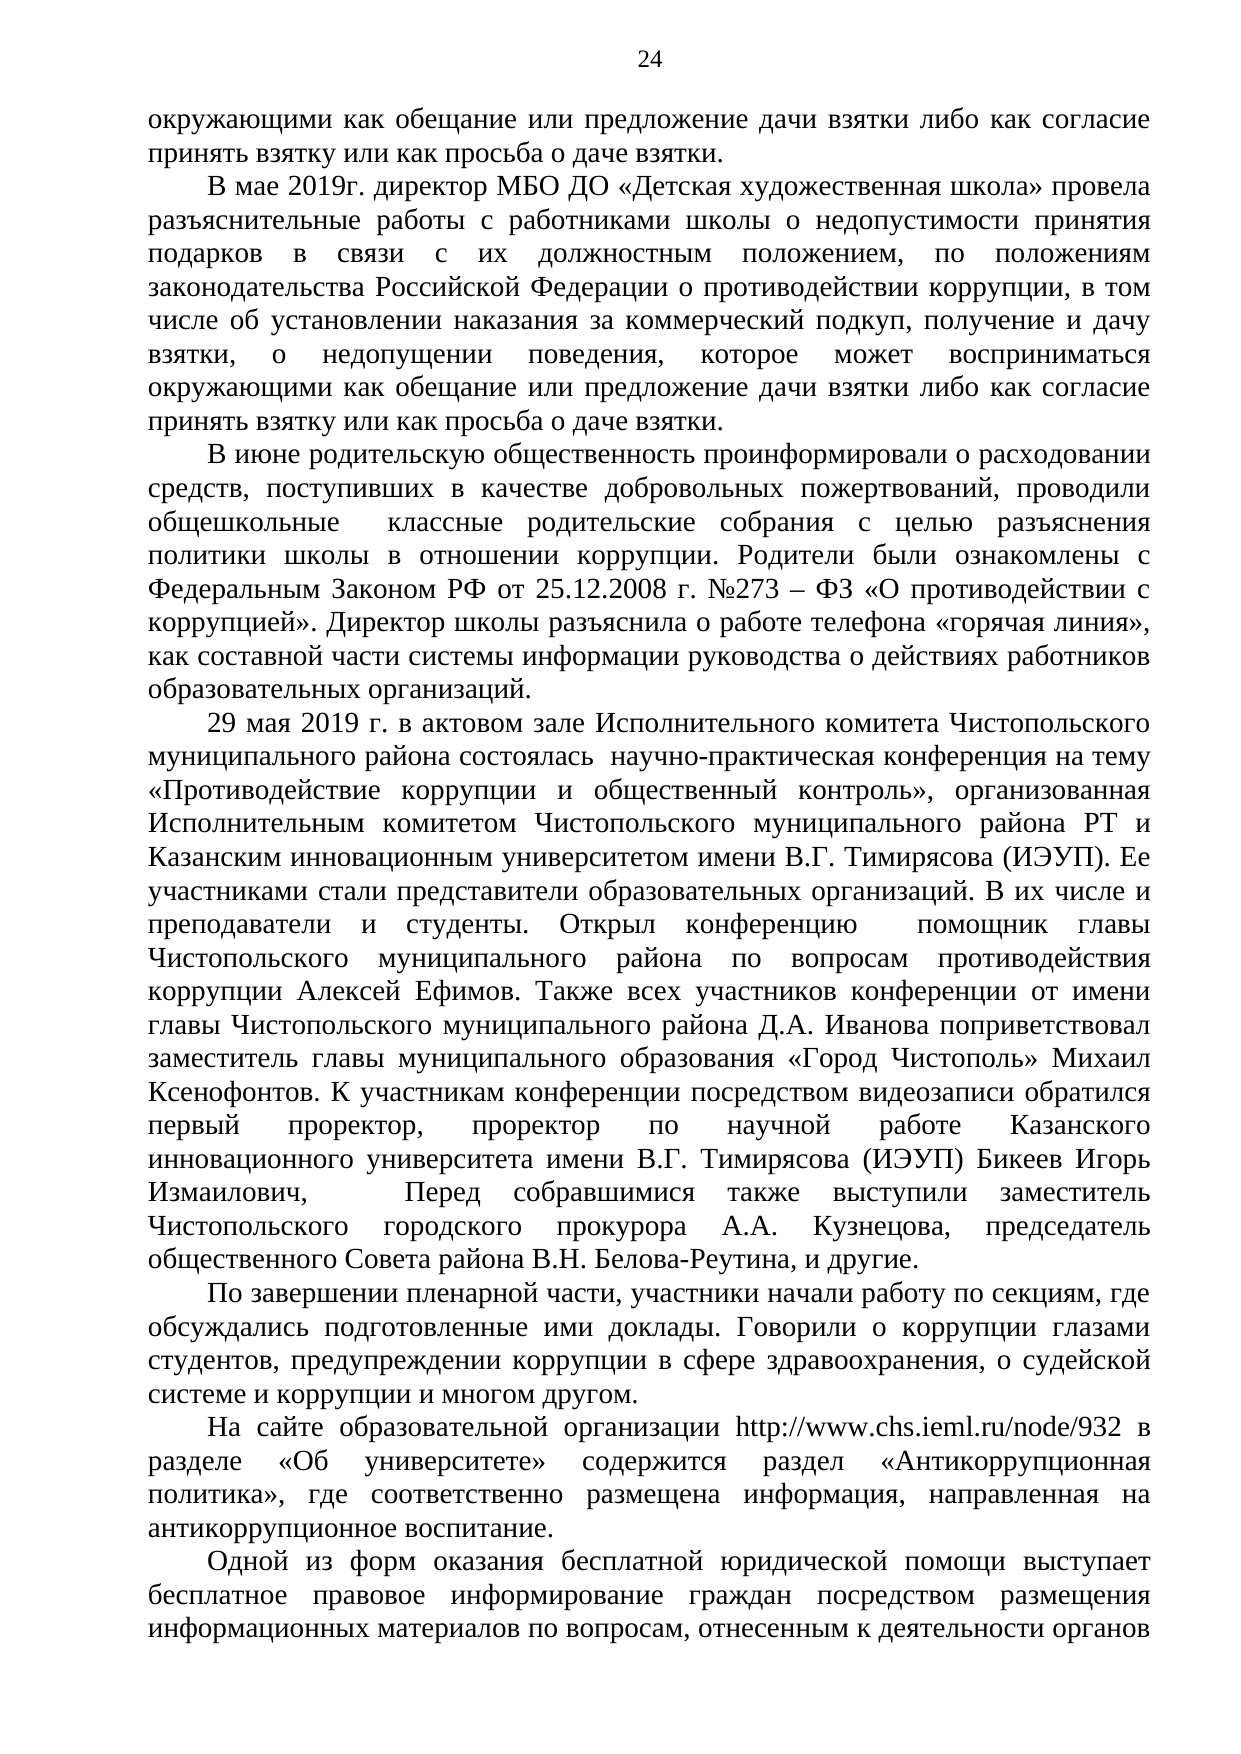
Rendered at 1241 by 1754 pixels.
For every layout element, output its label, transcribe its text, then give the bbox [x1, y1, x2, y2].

text В июне родительскую общественность проинформировали о расходовании средств, поступивших в качестве добровольных пожертвований, проводили общешкольные классные родительские собрания с целью разъяснения политики школы в отношении коррупции. Родители были ознакомлены с Федеральным Законом РФ от 25.12.2008 г. №273 – ФЗ «О противодействии с коррупцией». Директор школы разъяснила о работе телефона «горячая линия», как составной части системы информации руководства о действиях работников образовательных организаций. [148, 437, 1152, 705]
text По завершении пленарной части, участники начали работу по секциям, где обсуждались подготовленные ими доклады. Говорили о коррупции глазами студентов, предупреждении коррупции в сфере здравоохранения, о судейской системе и коррупции и многом другом. [148, 1275, 1152, 1409]
text 29 мая 2019 г. в актовом зале Исполнительного комитета Чистопольского муниципального района состоялась научно-практическая конференция на тему «Противодействие коррупции и общественный контроль», организованная Исполнительным комитетом Чистопольского муниципального района РТ и Казанским инновационным университетом имени В.Г. Тимирясова (ИЭУП). Ее участниками стали представители образовательных организаций. В их числе и преподаватели и студенты. Открыл конференцию помощник главы Чистопольского муниципального района по вопросам противодействия коррупции Алексей Ефимов. Также всех участников конференции от имени главы Чистопольского муниципального района Д.А. Иванова поприветствовал заместитель главы муниципального образования «Город Чистополь» Михаил Ксенофонтов. К участникам конференции посредством видеозаписи обратился первый проректор, проректор по научной работе Казанского инновационного университета имени В.Г. Тимирясова (ИЭУП) Бикеев Игорь Измаилович, Перед собравшимися также выступили заместитель Чистопольского городского прокурора А.А. Кузнецова, председатель общественного Совета района В.Н. Белова-Реутина, и другие. [148, 705, 1152, 1275]
text На сайте образовательной организации http://www.chs.ieml.ru/node/932 в разделе «Об университете» содержится раздел «Антикоррупционная политика», где соответственно размещена информация, направленная на антикоррупционное воспитание. [148, 1409, 1152, 1543]
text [148, 101, 1152, 168]
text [148, 1543, 1152, 1644]
text В мае 2019г. директор МБО ДО «Детская художественная школа» провела разъяснительные работы с работниками школы о недопустимости принятия подарков в связи с их должностным положением, по положениям законодательства Российской Федерации о противодействии коррупции, в том числе об установлении наказания за коммерческий подкуп, получение и дачу взятки, о недопущении поведения, которое может восприниматься окружающими как обещание или предложение дачи взятки либо как согласие принять взятку или как просьба о даче взятки. [148, 168, 1152, 437]
